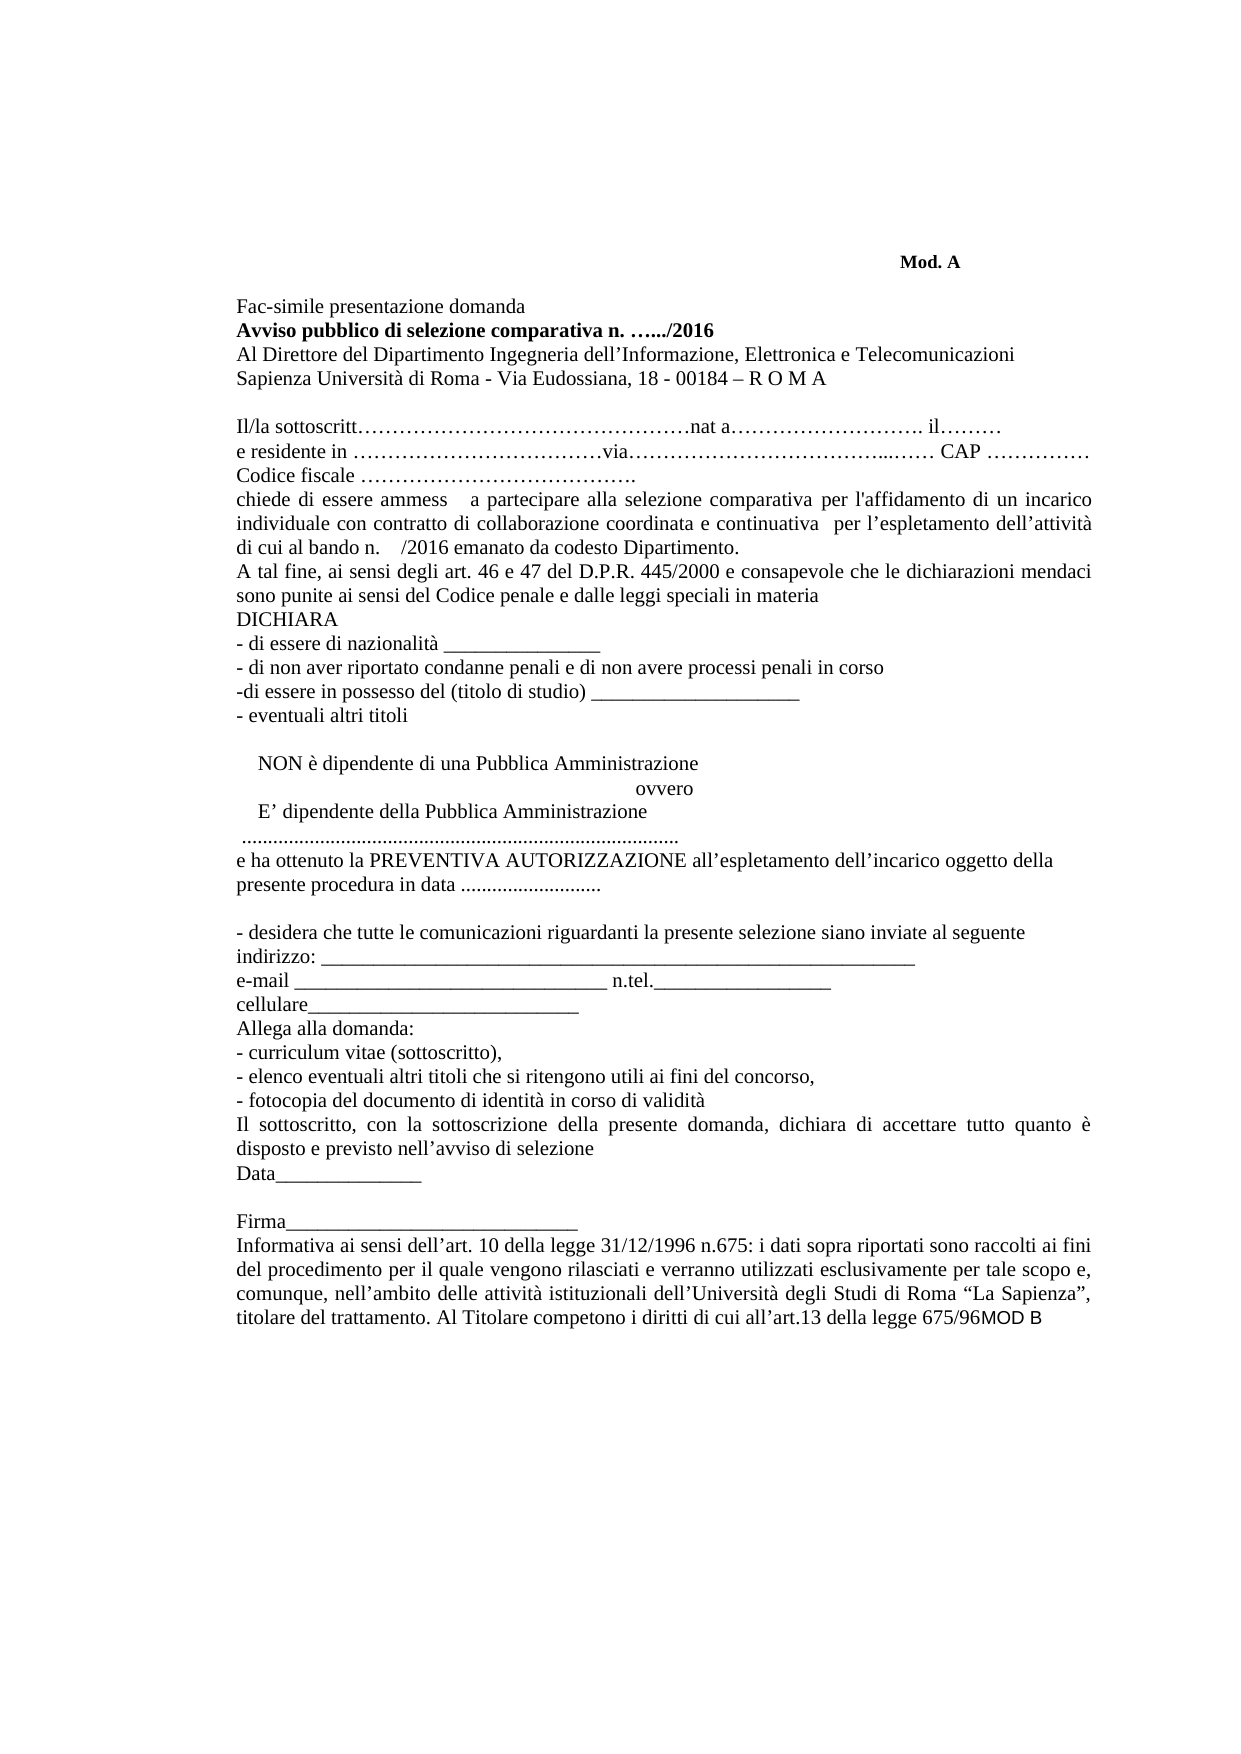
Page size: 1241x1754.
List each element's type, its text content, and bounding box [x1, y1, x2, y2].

text - desidera che tutte le comunicazioni riguardanti la presente selezione siano inviate al seguente [236, 920, 1092, 944]
text cellulare__________________________ [236, 992, 1092, 1016]
text Data______________ [236, 1160, 1092, 1184]
text Mod. A [900, 251, 1092, 273]
text  E’ dipendente della Pubblica Amministrazione [236, 799, 1092, 823]
text Codice fiscale …………………………………. [236, 463, 1092, 487]
text Sapienza Università di Roma - Via Eudossiana, 18 - 00184 – R O M A [236, 366, 1092, 390]
text ovvero [236, 775, 1092, 799]
text Firma____________________________􀀁 [236, 1208, 1092, 1233]
text Il/la sottoscritt…………………………………………nat a………………………. il……… [236, 414, 1092, 438]
text presente procedura in data ........................... [236, 872, 1092, 896]
text Al Direttore del Dipartimento Ingegneria dell’Informazione, Elettronica e Telecomunicazioni [236, 342, 1092, 366]
text e ha ottenuto la PREVENTIVA AUTORIZZAZIONE all’espletamento dell’incarico oggetto della [236, 848, 1092, 872]
text e residente in ………………………………via………………………………...…… CAP …………… [236, 438, 1092, 463]
text - curriculum vitae (sottoscritto), [236, 1040, 1092, 1064]
text - di non aver riportato condanne penali e di non avere processi penali in corso [236, 655, 1092, 679]
text Il sottoscritto, con la sottoscrizione della presente domanda, dichiara di accettare tutto quanto è disposto e previsto nell’avviso di selezione [236, 1112, 1092, 1160]
text Fac-simile presentazione domanda [236, 294, 1092, 318]
text - eventuali altri titoli [236, 703, 1092, 727]
text  NON è dipendente di una Pubblica Amministrazione [236, 751, 1092, 775]
text -di essere in possesso del (titolo di studio) ____________________ [236, 679, 1092, 703]
text Avviso pubblico di selezione comparativa n. ….../2016 [236, 318, 1092, 342]
text - di essere di nazionalità _______________ [236, 631, 1092, 655]
text indirizzo: _________________________________________________________ [236, 944, 1092, 968]
text - elenco eventuali altri titoli che si ritengono utili ai fini del concorso, [236, 1064, 1092, 1088]
text .................................................................................... [236, 823, 1092, 848]
text chiede di essere ammess a partecipare alla selezione comparativa per l'affidamento di un incarico individuale con contratto di collaborazione coordinata e continuativa per l’espletamento dell’attività di cui al bando n. /2016 emanato da codesto Dipartimento. [236, 487, 1092, 559]
text Informativa ai sensi dell’art. 10 della legge 31/12/1996 n.675: i dati sopra riportati sono raccolti ai fini del procedimento per il quale vengono rilasciati e verranno utilizzati esclusivamente per tale scopo e, comunque, nell’ambito delle attività istituzionali dell’Università degli Studi di Roma “La Sapienza”, titolare del trattamento. Al Titolare competono i diritti di cui all’art.13 della legge 675/96MOD B [236, 1233, 1092, 1329]
text - fotocopia del documento di identità in corso di validità [236, 1088, 1092, 1112]
text DICHIARA [236, 607, 1092, 631]
text Allega alla domanda: [236, 1016, 1092, 1040]
text e-mail ______________________________ n.tel._________________ [236, 968, 1092, 992]
text A tal fine, ai sensi degli art. 46 e 47 del D.P.R. 445/2000 e consapevole che le dichiarazioni mendaci sono punite ai sensi del Codice penale e dalle leggi speciali in materia [236, 559, 1092, 607]
